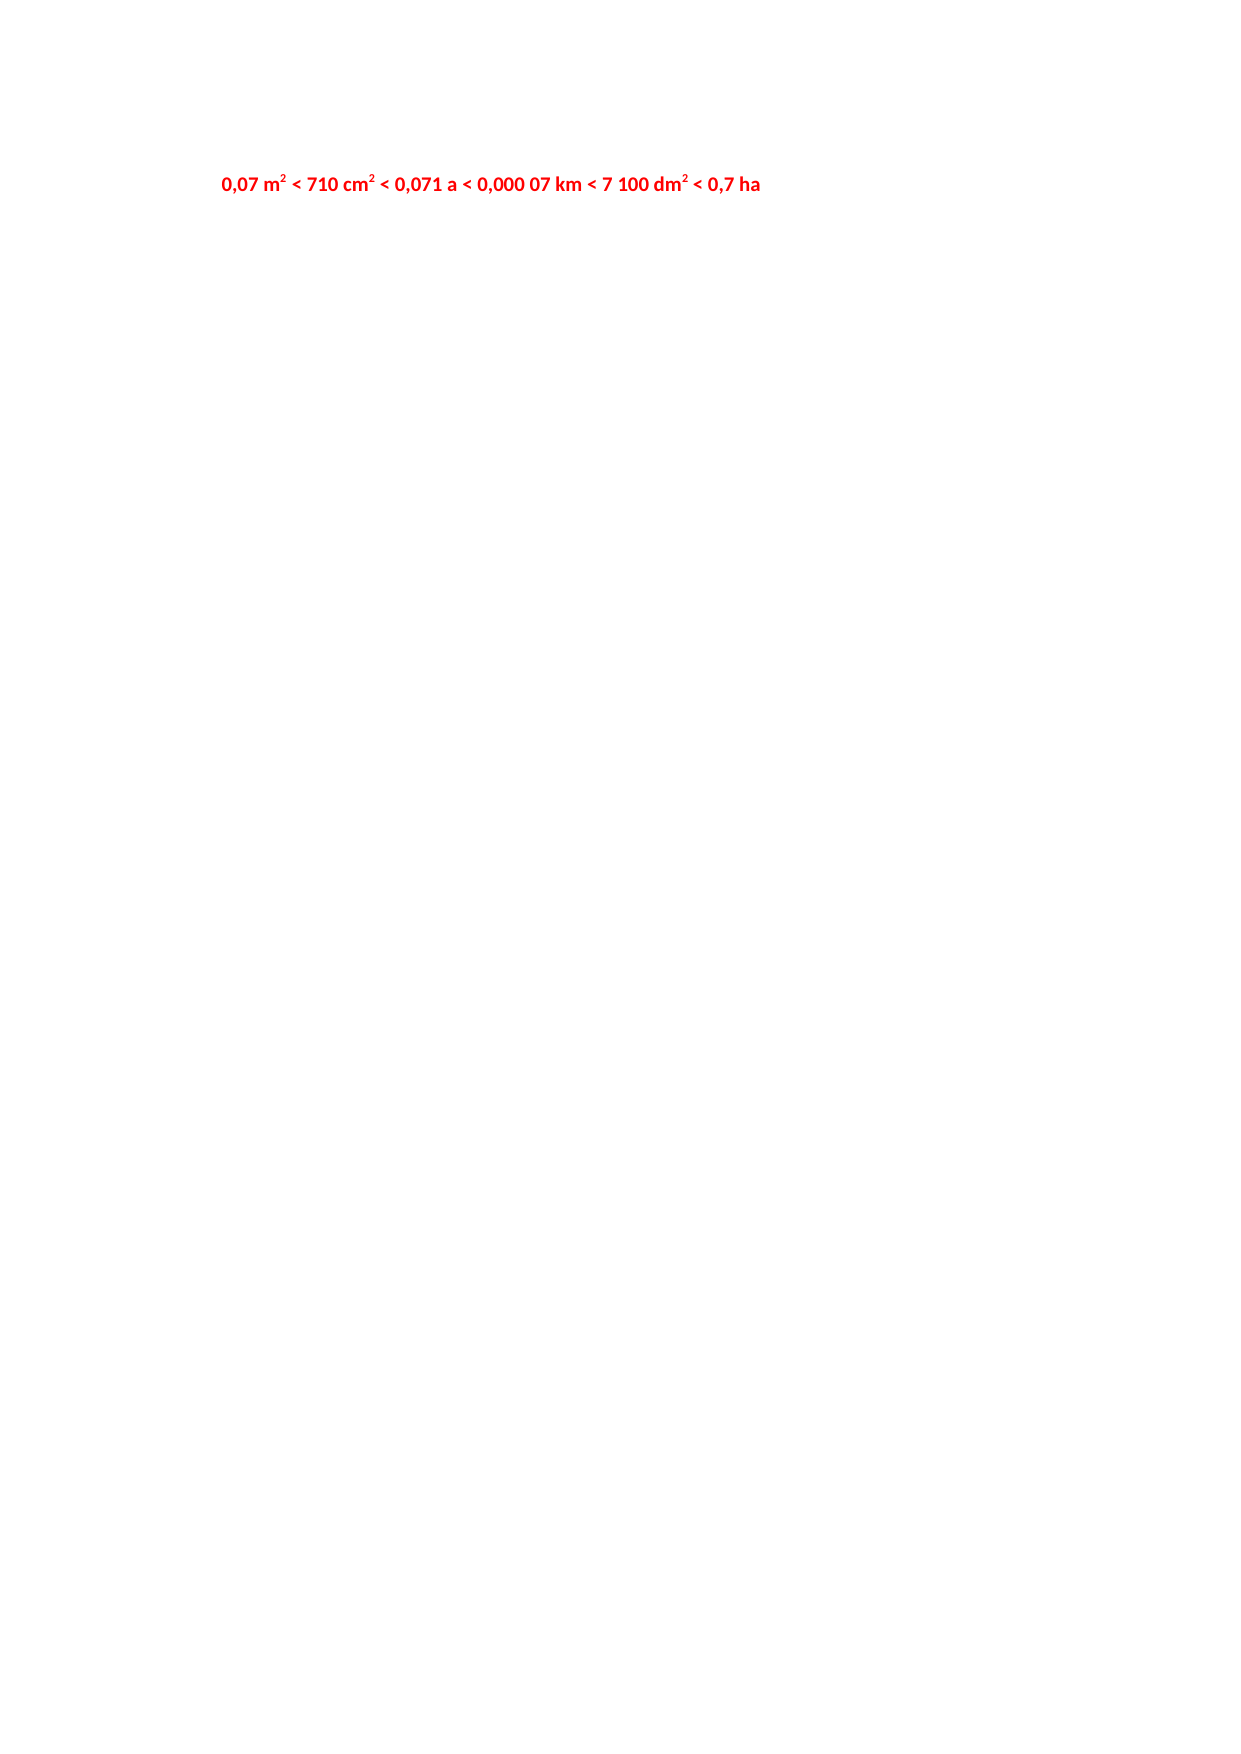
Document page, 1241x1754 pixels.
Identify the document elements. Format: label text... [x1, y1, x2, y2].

text 0,07 m2 < 710 cm2 < 0,071 a < 0,000 07 km < 7 100 dm2 < 0,7 ha [221, 171, 1093, 196]
